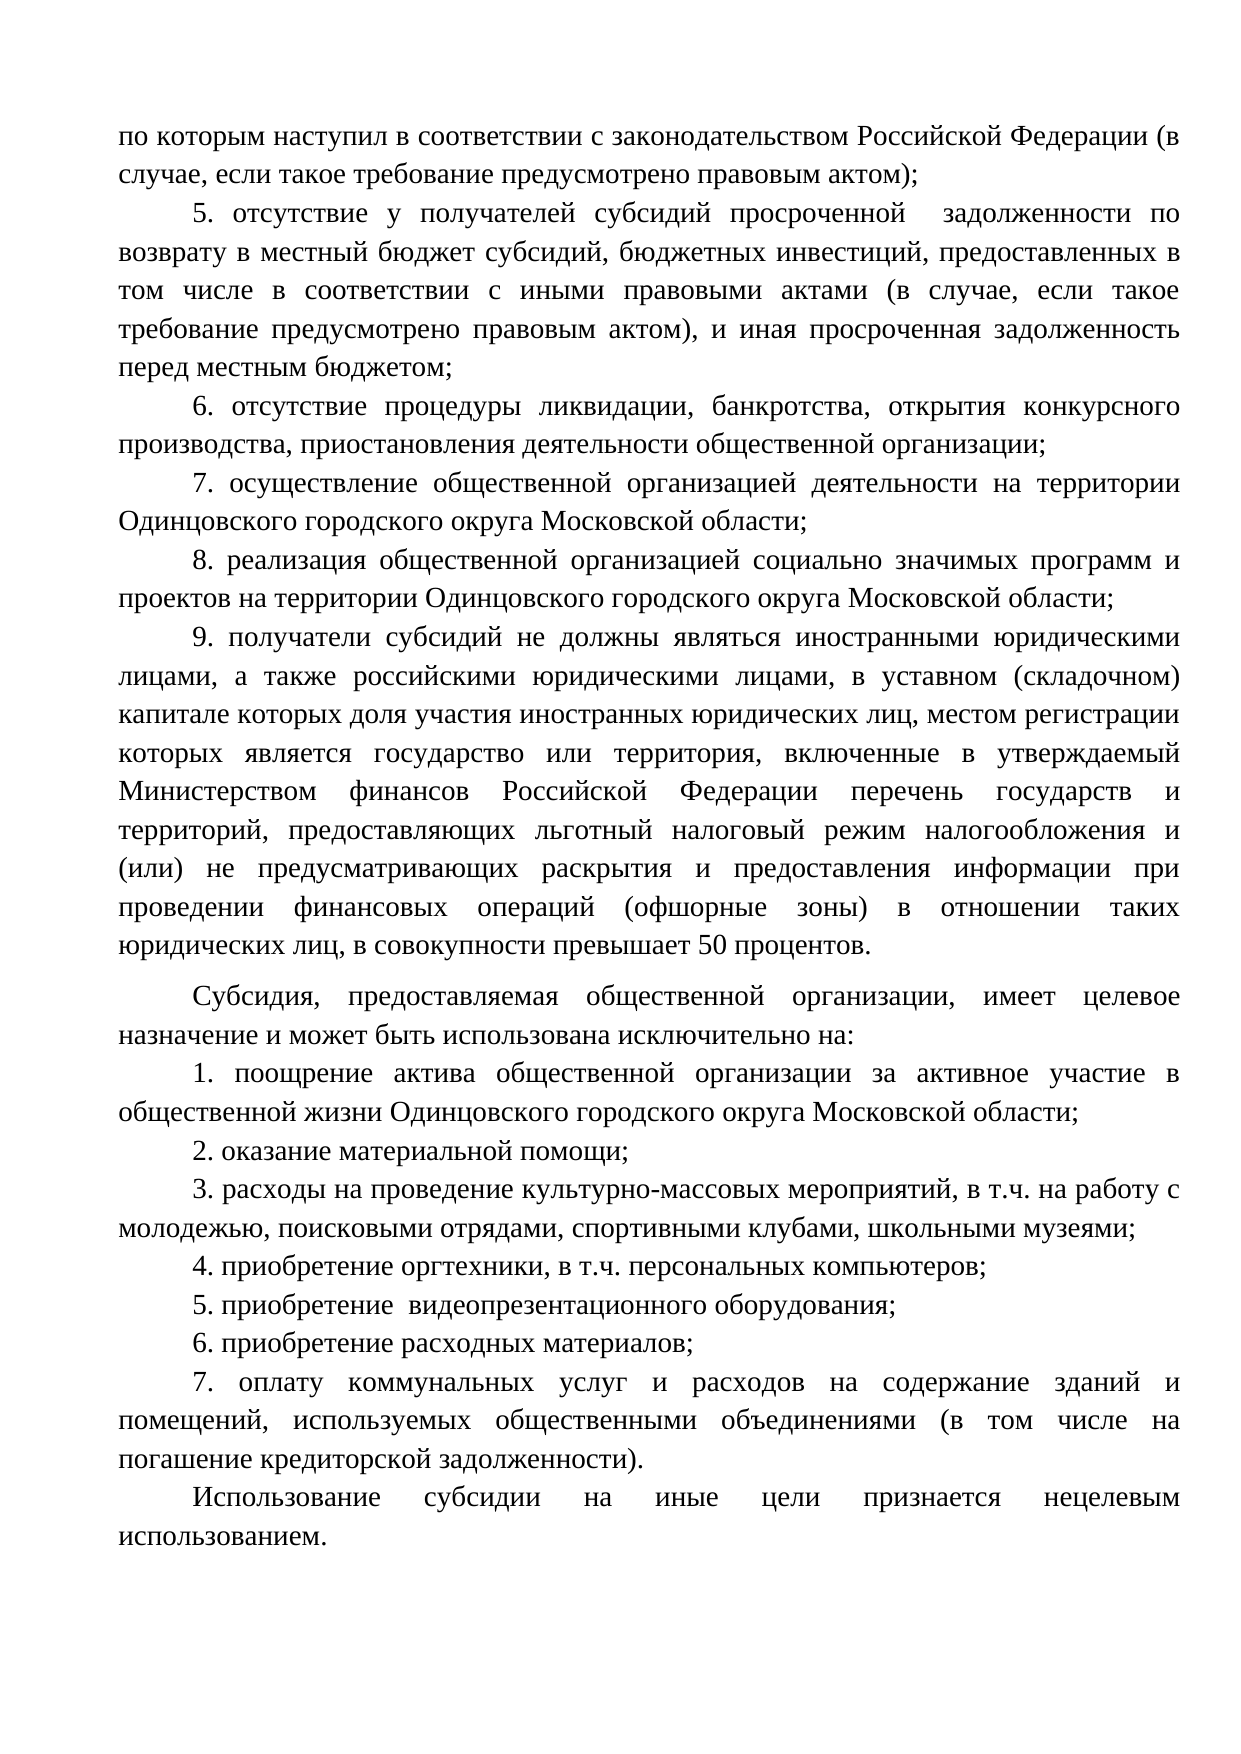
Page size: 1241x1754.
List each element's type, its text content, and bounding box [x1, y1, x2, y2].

text 2. оказание материальной помощи; [118, 1133, 1181, 1166]
text 6. приобретение расходных материалов; [118, 1325, 1181, 1359]
text Использование субсидии на иные цели признается нецелевым использованием. [118, 1479, 1181, 1552]
text 1. поощрение актива общественной организации за активное участие в общественной жизни Одинцовского городского округа Московской области; [118, 1056, 1181, 1128]
text 5. приобретение видеопрезентационного оборудования; [118, 1287, 1181, 1320]
text 3. расходы на проведение культурно-массовых мероприятий, в т.ч. на работу с молодежью, поисковыми отрядами, спортивными клубами, школьными музеями; [118, 1171, 1181, 1243]
text 5. отсутствие у получателей субсидий просроченной задолженности по возврату в местный бюджет субсидий, бюджетных инвестиций, предоставленных в том числе в соответствии с иными правовыми актами (в случае, если такое требование предусмотрено правовым актом), и иная просроченная задолженность перед местным бюджетом; [118, 195, 1181, 383]
text Субсидия, предоставляемая общественной организации, имеет целевое назначение и может быть использована исключительно на: [118, 978, 1181, 1051]
text 4. приобретение оргтехники, в т.ч. персональных компьютеров; [118, 1248, 1181, 1282]
text 7. оплату коммунальных услуг и расходов на содержание зданий и помещений, используемых общественными объединениями (в том числе на погашение кредиторской задолженности). [118, 1364, 1181, 1474]
text 6. отсутствие процедуры ликвидации, банкротства, открытия конкурсного производства, приостановления деятельности общественной организации; [118, 388, 1181, 460]
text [118, 118, 1181, 190]
text 9. получатели субсидий не должны являться иностранными юридическими лицами, а также российскими юридическими лицами, в уставном (складочном) капитале которых доля участия иностранных юридических лиц, местом регистрации которых является государство или территория, включенные в утверждаемый Министерством финансов Российской Федерации перечень государств и территорий, предоставляющих льготный налоговый режим налогообложения и (или) не предусматривающих раскрытия и предоставления информации при проведении финансовых операций (офшорные зоны) в отношении таких юридических лиц, в совокупности превышает 50 процентов. [118, 619, 1181, 961]
text 8. реализация общественной организацией социально значимых программ и проектов на территории Одинцовского городского округа Московской области; [118, 542, 1181, 614]
text 7. осуществление общественной организацией деятельности на территории Одинцовского городского округа Московской области; [118, 465, 1181, 537]
